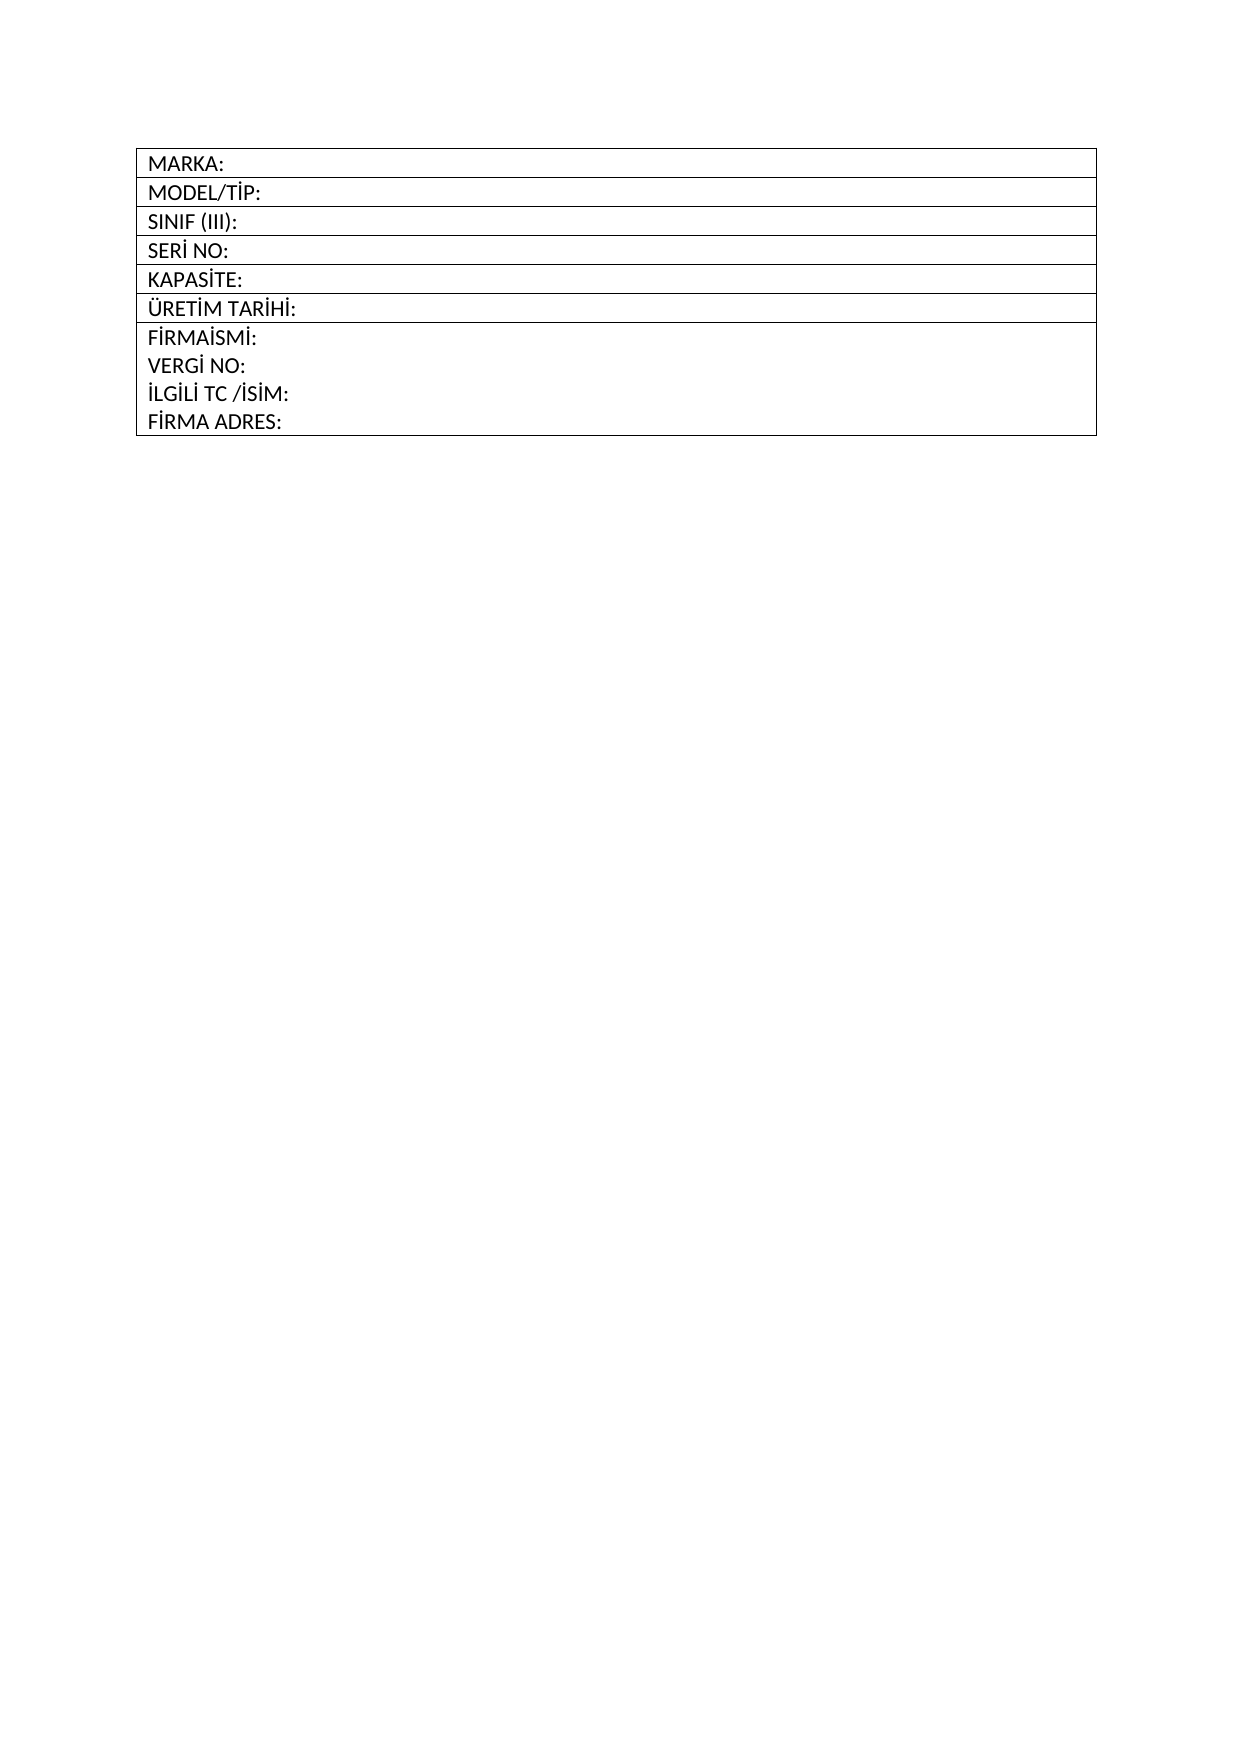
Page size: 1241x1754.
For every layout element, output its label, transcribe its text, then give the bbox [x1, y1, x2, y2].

table_cell KAPASİTE: [137, 265, 1096, 293]
table_cell ÜRETİM TARİHİ: [137, 294, 1096, 322]
table_header MARKA: [137, 149, 1096, 177]
table_cell SERİ NO: [137, 236, 1096, 264]
table_cell FİRMAİSMİ: VERGİ NO: İLGİLİ TC /İSİM: FİRMA ADRES: [137, 323, 1096, 435]
table_cell SINIF (III): [137, 207, 1096, 235]
table_cell MODEL/TİP: [137, 178, 1096, 206]
